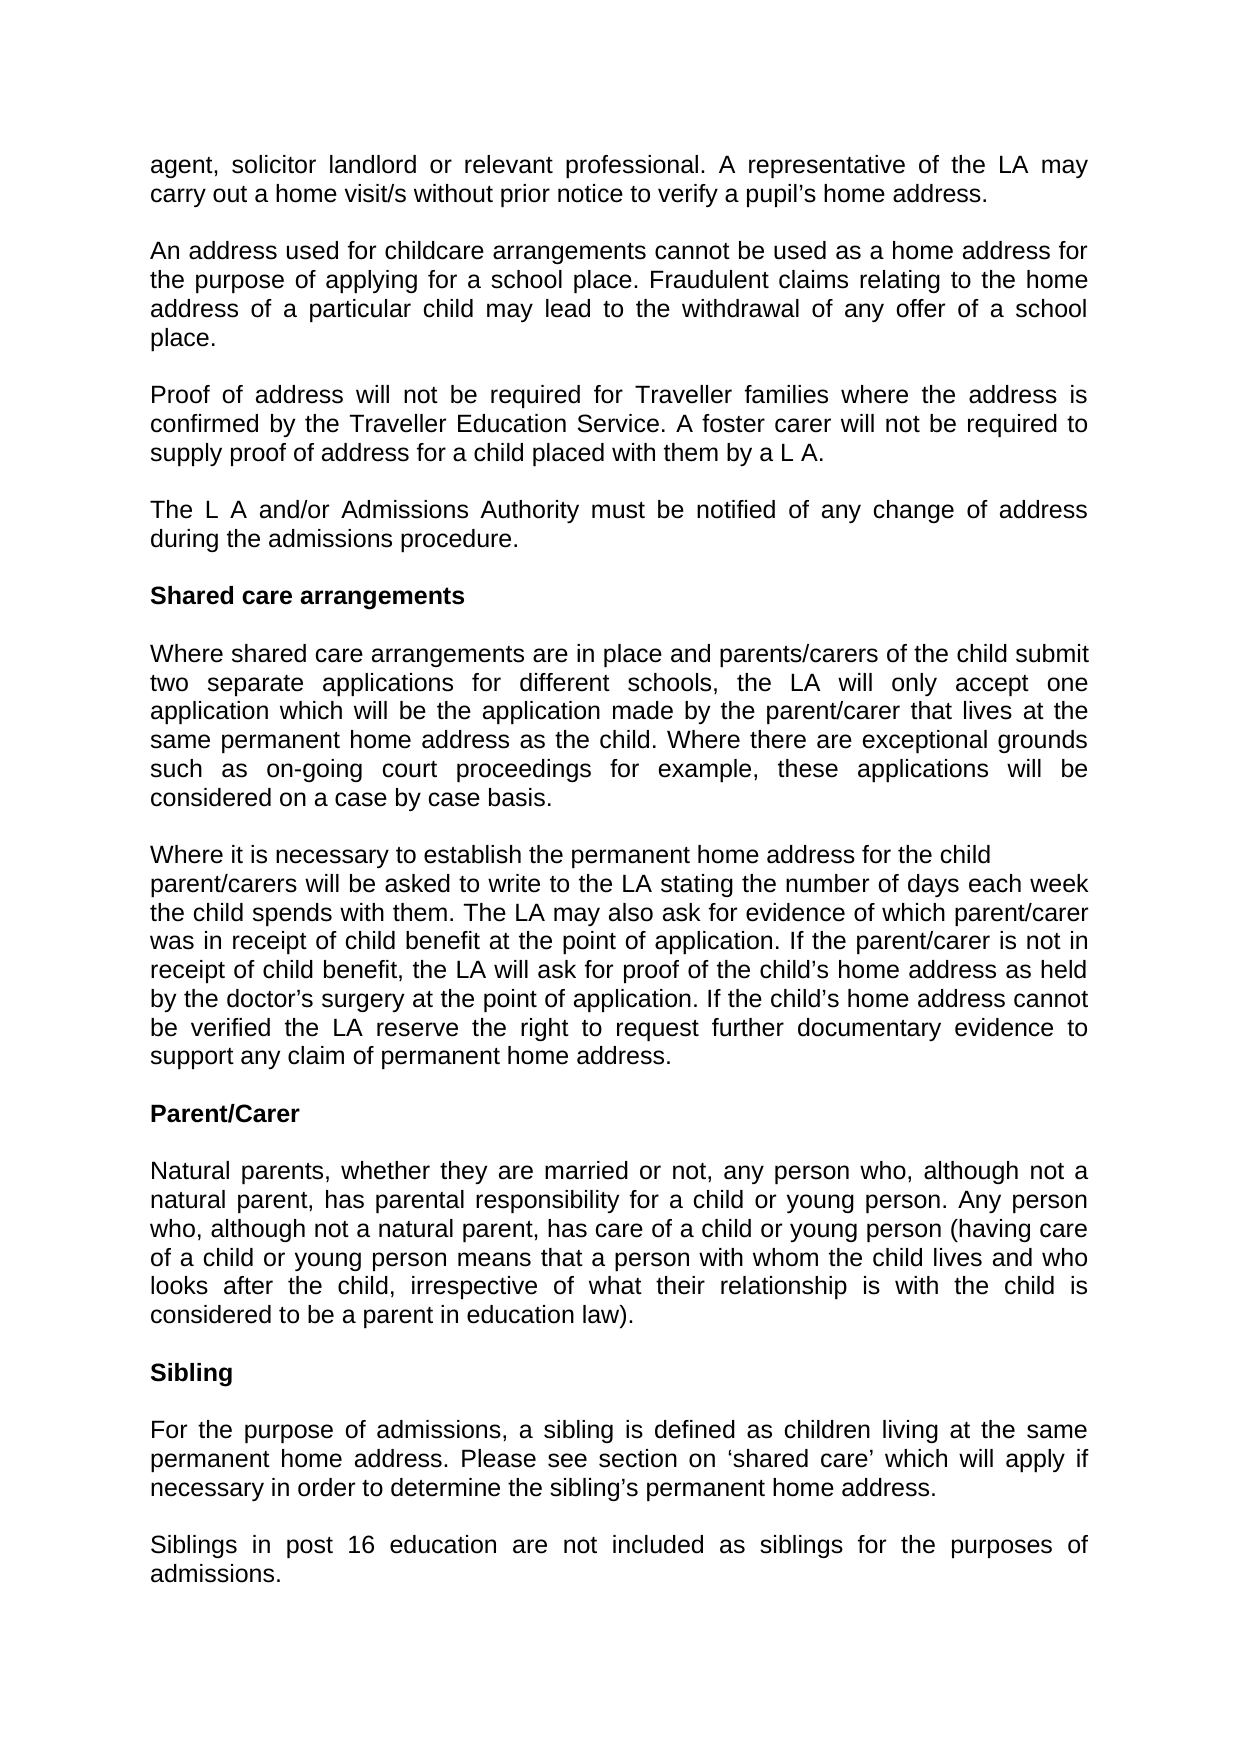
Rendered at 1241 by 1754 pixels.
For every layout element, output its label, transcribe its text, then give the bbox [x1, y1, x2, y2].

text Sibling [150, 1357, 1090, 1386]
text An address used for childcare arrangements cannot be used as a home address for the purpose of applying for a school place. Fraudulent claims relating to the home address of a particular child may lead to the withdrawal of any offer of a school place. [150, 236, 1090, 351]
text Where shared care arrangements are in place and parents/carers of the child submit two separate applications for different schools, the LA will only accept one application which will be the application made by the parent/carer that lives at the same permanent home address as the child. Where there are exceptional grounds such as on-going court proceedings for example, these applications will be considered on a case by case basis. [150, 639, 1090, 811]
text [150, 150, 1090, 207]
text The L A and/or Admissions Authority must be notified of any change of address during the admissions procedure. [150, 495, 1090, 552]
text Parent/Carer [150, 1099, 1090, 1127]
text Siblings in post 16 education are not included as siblings for the purposes of admissions. [150, 1530, 1090, 1587]
text Where it is necessary to establish the permanent home address for the child [150, 840, 1090, 869]
text For the purpose of admissions, a sibling is defined as children living at the same permanent home address. Please see section on ‘shared care’ which will apply if necessary in order to determine the sibling’s permanent home address. [150, 1415, 1090, 1501]
text Natural parents, whether they are married or not, any person who, although not a natural parent, has parental responsibility for a child or young person. Any person who, although not a natural parent, has care of a child or young person (having care of a child or young person means that a person with whom the child lives and who looks after the child, irrespective of what their relationship is with the child is considered to be a parent in education law). [150, 1156, 1090, 1329]
text parent/carers will be asked to write to the LA stating the number of days each week the child spends with them. The LA may also ask for evidence of which parent/carer was in receipt of child benefit at the point of application. If the parent/carer is not in receipt of child benefit, the LA will ask for proof of the child’s home address as held by the doctor’s surgery at the point of application. If the child’s home address cannot be verified the LA reserve the right to request further documentary evidence to support any claim of permanent home address. [150, 869, 1090, 1070]
text Proof of address will not be required for Traveller families where the address is confirmed by the Traveller Education Service. A foster carer will not be required to supply proof of address for a child placed with them by a L A. [150, 380, 1090, 466]
text Shared care arrangements [150, 581, 1090, 610]
